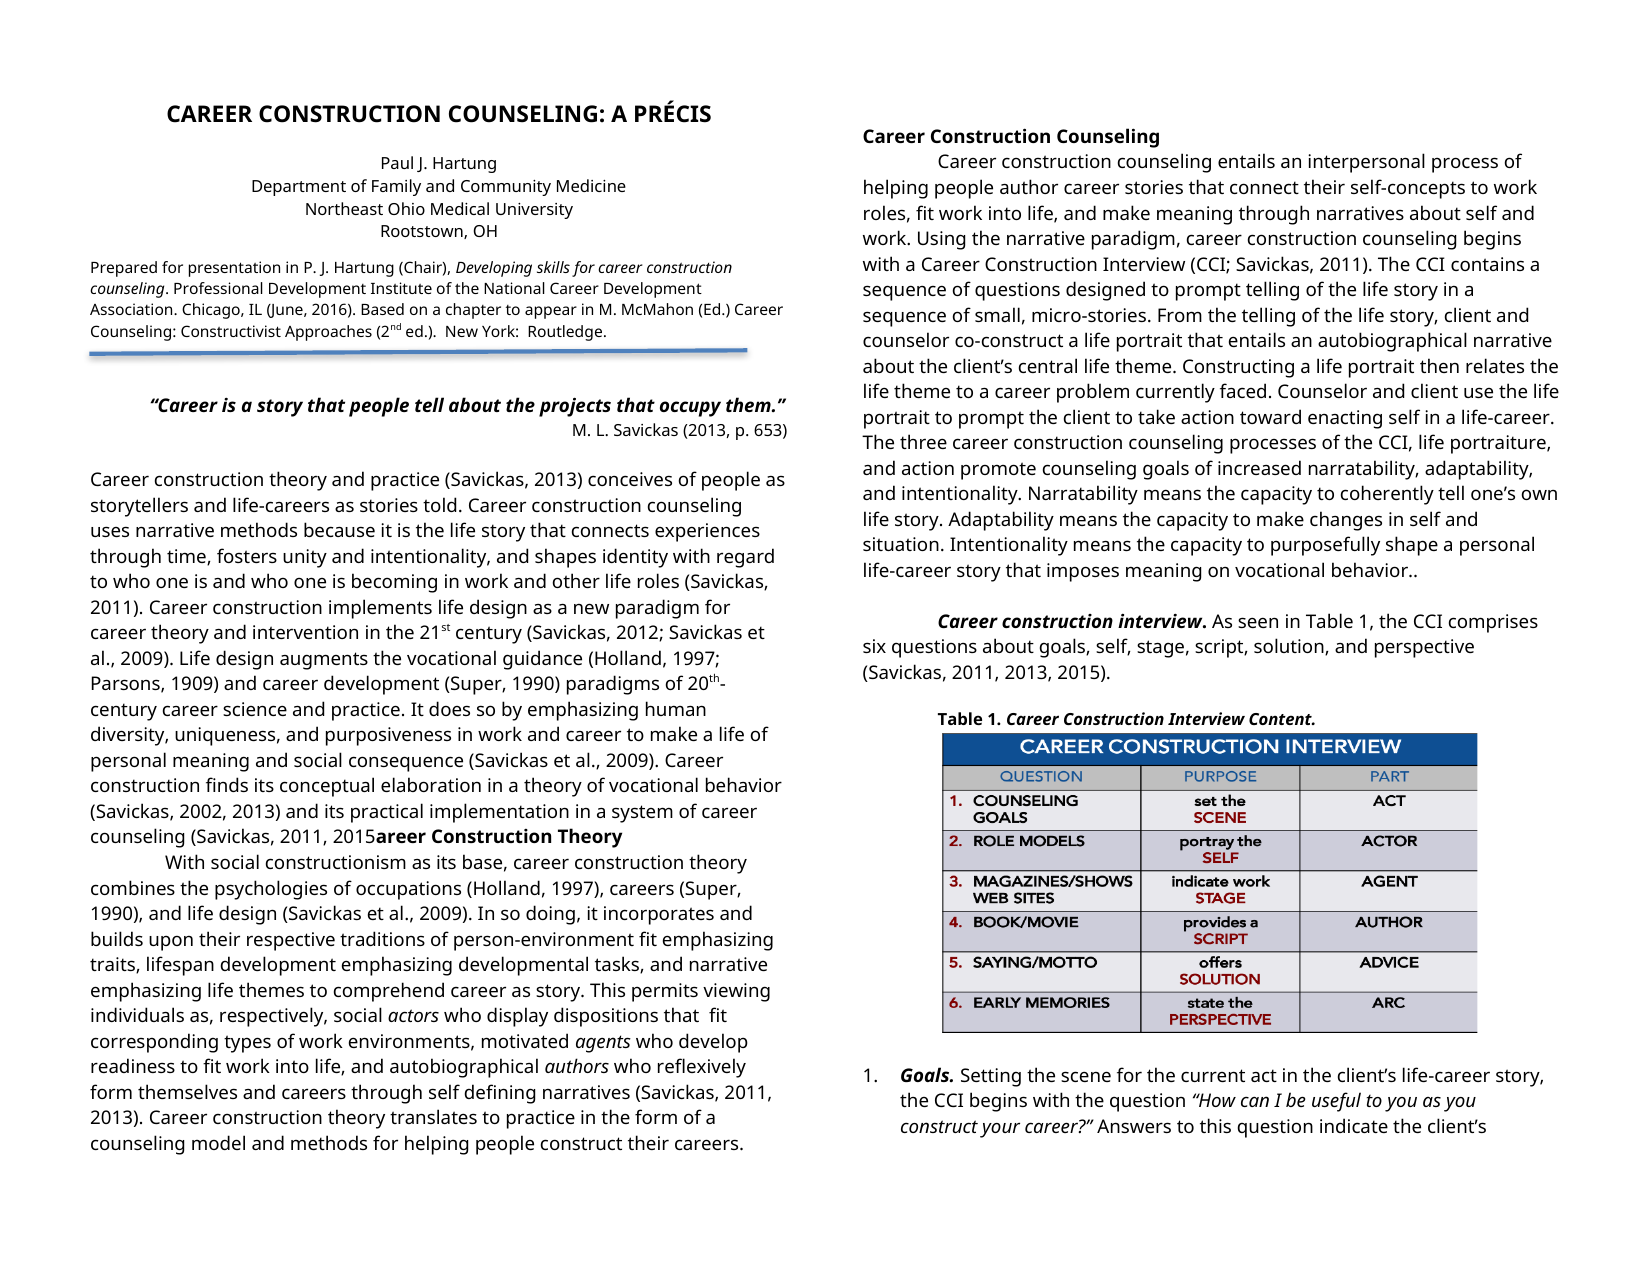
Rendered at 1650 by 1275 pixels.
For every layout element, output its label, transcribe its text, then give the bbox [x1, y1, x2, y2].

text Table 1. Career Construction Interview Content. [862, 707, 1560, 730]
text Department of Family and Community Medicine [90, 174, 787, 197]
text Career construction interview. As seen in Table 1, the CCI comprises six questions about goals, self, stage, script, solution, and perspective (Savickas, 2011, 2013, 2015). [862, 608, 1560, 685]
text Career Construction Counseling [862, 123, 1560, 149]
text CareeR Construction COUNSELING: A PRéCIS [90, 98, 787, 129]
text Northeast Ohio Medical University [90, 197, 787, 220]
text Prepared for presentation in P. J. Hartung (Chair), Developing skills for career construction counseling. Professional Development Institute of the National Career Development Association. Chicago, IL (June, 2016). Based on a chapter to appear in M. McMahon (Ed.) Career Counseling: Constructivist Approaches (2nd ed.). New York: Routledge. [90, 257, 787, 342]
text Career construction theory and practice (Savickas, 2013) conceives of people as storytellers and life-careers as stories told. Career construction counseling uses narrative methods because it is the life story that connects experiences through time, fosters unity and intentionality, and shapes identity with regard to who one is and who one is becoming in work and other life roles (Savickas, 2011). Career construction implements life design as a new paradigm for career theory and intervention in the 21st century (Savickas, 2012; Savickas et al., 2009). Life design augments the vocational guidance (Holland, 1997; Parsons, 1909) and career development (Super, 1990) paradigms of 20th-century career science and practice. It does so by emphasizing human diversity, uniqueness, and purposiveness in work and career to make a life of personal meaning and social consequence (Savickas et al., 2009). Career construction finds its conceptual elaboration in a theory of vocational behavior (Savickas, 2002, 2013) and its practical implementation in a system of career counseling (Savickas, 2011, 2015areer Construction Theory [90, 466, 787, 849]
text M. L. Savickas (2013, p. 653) [90, 418, 787, 441]
text Rootstown, OH [90, 220, 787, 242]
text With social constructionism as its base, career construction theory combines the psychologies of occupations (Holland, 1997), careers (Super, 1990), and life design (Savickas et al., 2009). In so doing, it incorporates and builds upon their respective traditions of person-environment fit emphasizing traits, lifespan development emphasizing developmental tasks, and narrative emphasizing life themes to comprehend career as story. This permits viewing individuals as, respectively, social actors who display dispositions that fit corresponding types of work environments, motivated agents who develop readiness to fit work into life, and autobiographical authors who reflexively form themselves and careers through self defining narratives (Savickas, 2011, 2013). Career construction theory translates to practice in the form of a counseling model and methods for helping people construct their careers. [90, 849, 787, 1156]
text Paul J. Hartung [90, 152, 787, 174]
text Career construction counseling entails an interpersonal process of helping people author career stories that connect their self-concepts to work roles, fit work into life, and make meaning through narratives about self and work. Using the narrative paradigm, career construction counseling begins with a Career Construction Interview (CCI; Savickas, 2011). The CCI contains a sequence of questions designed to prompt telling of the life story in a sequence of small, micro-stories. From the telling of the life story, client and counselor co-construct a life portrait that entails an autobiographical narrative about the client’s central life theme. Constructing a life portrait then relates the life theme to a career problem currently faced. Counselor and client use the life portrait to prompt the client to take action toward enacting self in a life-career. The three career construction counseling processes of the CCI, life portraiture, and action promote counseling goals of increased narratability, adaptability, and intentionality. Narratability means the capacity to coherently tell one’s own life story. Adaptability means the capacity to make changes in self and situation. Intentionality means the capacity to purposefully shape a personal life-career story that imposes meaning on vocational behavior.. [862, 149, 1560, 583]
text “Career is a story that people tell about the projects that occupy them.” [90, 393, 787, 418]
